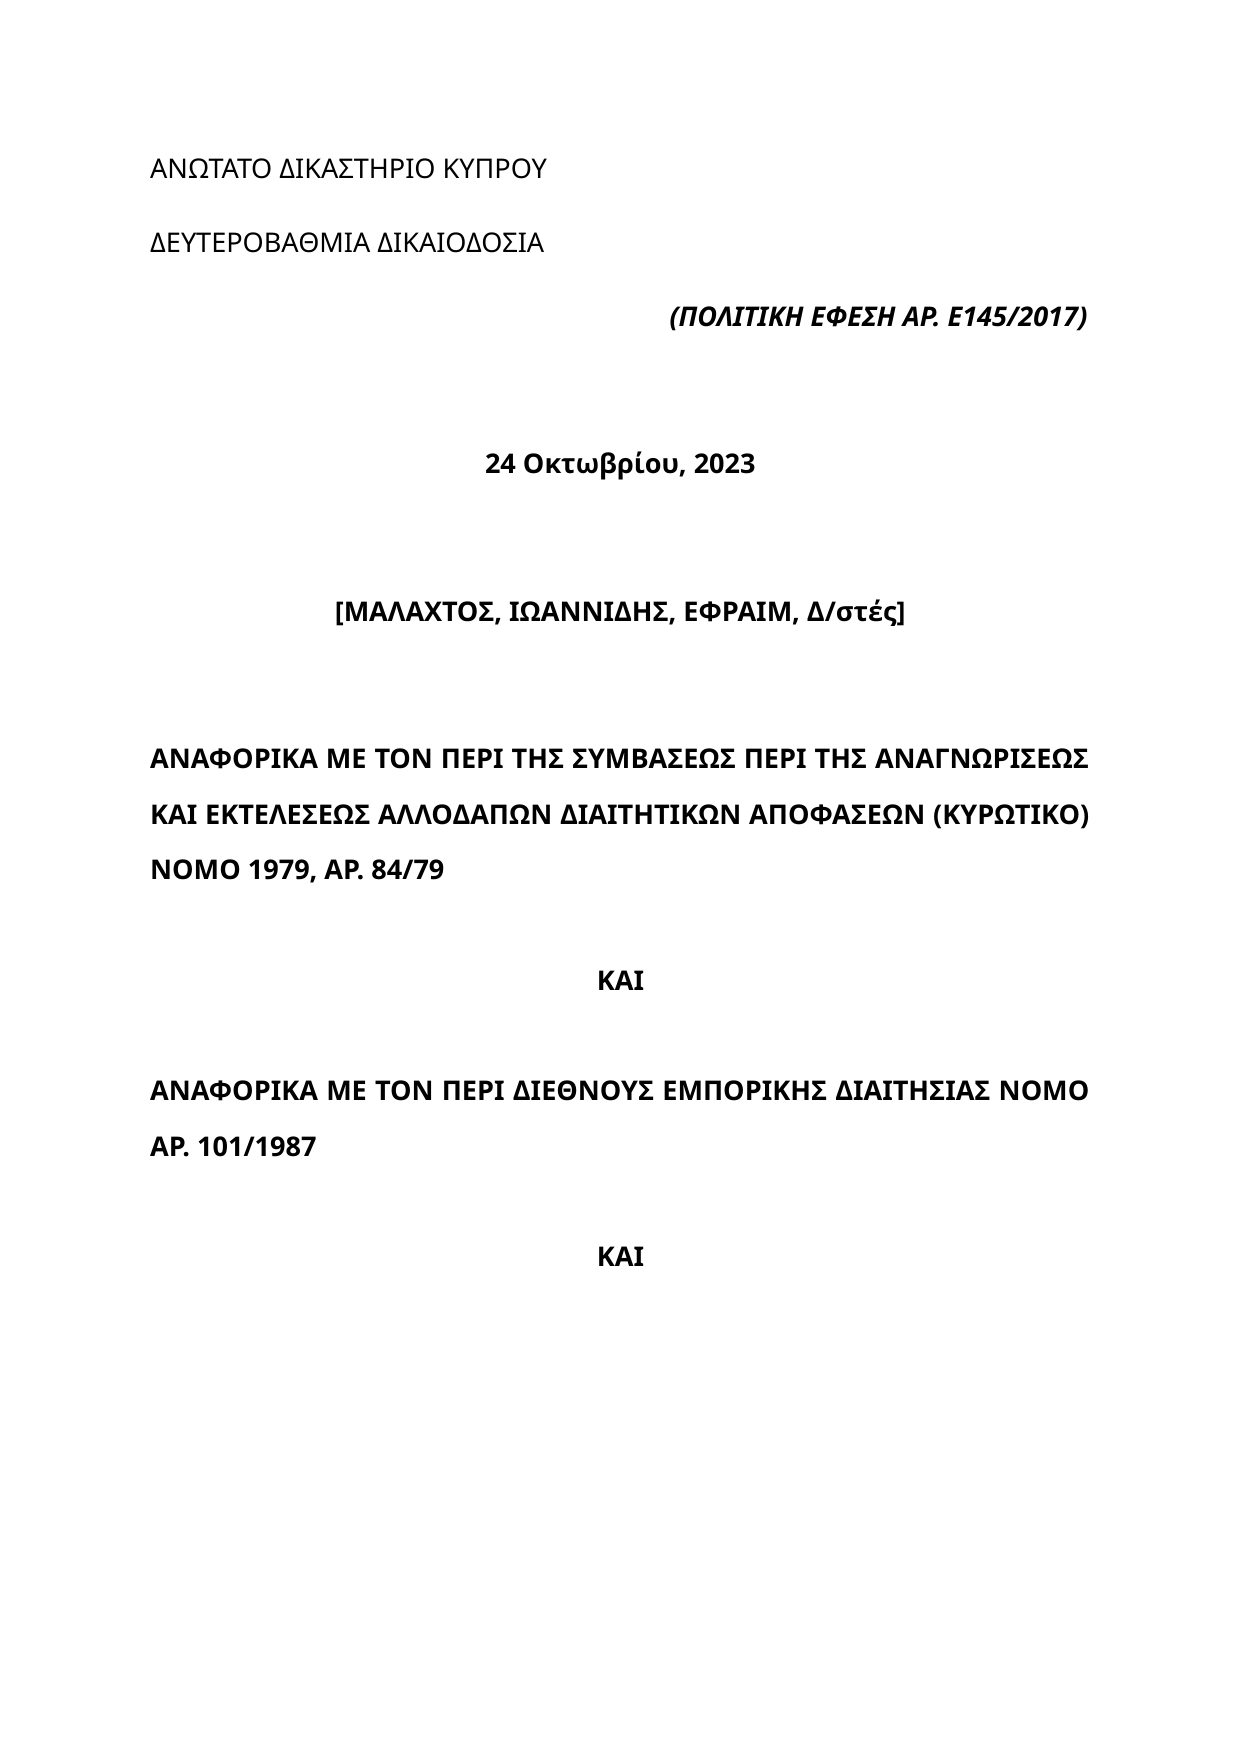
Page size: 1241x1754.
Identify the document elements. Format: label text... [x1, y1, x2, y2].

text 24 Οκτωβρίου, 2023 [150, 445, 1090, 482]
text (ΠΟΛΙΤΙΚΗ ΕΦΕΣΗ ΑΡ. Ε145/2017) [150, 297, 1090, 334]
text ΑΝΑΦΟΡΙΚΑ ΜΕ ΤΟΝ ΠΕΡΙ ΔΙΕΘΝΟΥΣ ΕΜΠΟΡΙΚΗΣ ΔΙΑΙΤΗΣΙΑΣ ΝΟΜΟ ΑΡ. 101/1987 [150, 1072, 1090, 1164]
text ΚΑΙ [150, 961, 1090, 998]
text ΔΕΥΤΕΡΟΒΑΘΜΙΑ ΔΙΚΑΙΟΔΟΣΙΑ [150, 224, 1090, 261]
text ΚΑΙ [150, 1238, 1090, 1275]
text ΑΝΩΤΑΤΟ ΔΙΚΑΣΤΗΡΙΟ ΚΥΠΡΟΥ [150, 150, 1090, 187]
text [ΜΑΛΑΧΤΟΣ, ΙΩΑΝΝΙΔΗΣ, ΕΦΡΑΙΜ, Δ/στές] [150, 592, 1090, 629]
text ΑΝΑΦΟΡΙΚΑ ΜΕ ΤΟΝ ΠΕΡΙ ΤΗΣ ΣΥΜΒΑΣΕΩΣ ΠΕΡΙ ΤΗΣ ΑΝΑΓΝΩΡΙΣΕΩΣ ΚΑΙ ΕΚΤΕΛΕΣΕΩΣ ΑΛΛΟΔΑΠΩΝ ΔΙΑΙΤΗΤΙΚΩΝ ΑΠΟΦΑΣΕΩΝ (ΚΥΡΩΤΙΚΟ) ΝΟΜΟ 1979, ΑΡ. 84/79 [150, 740, 1090, 887]
